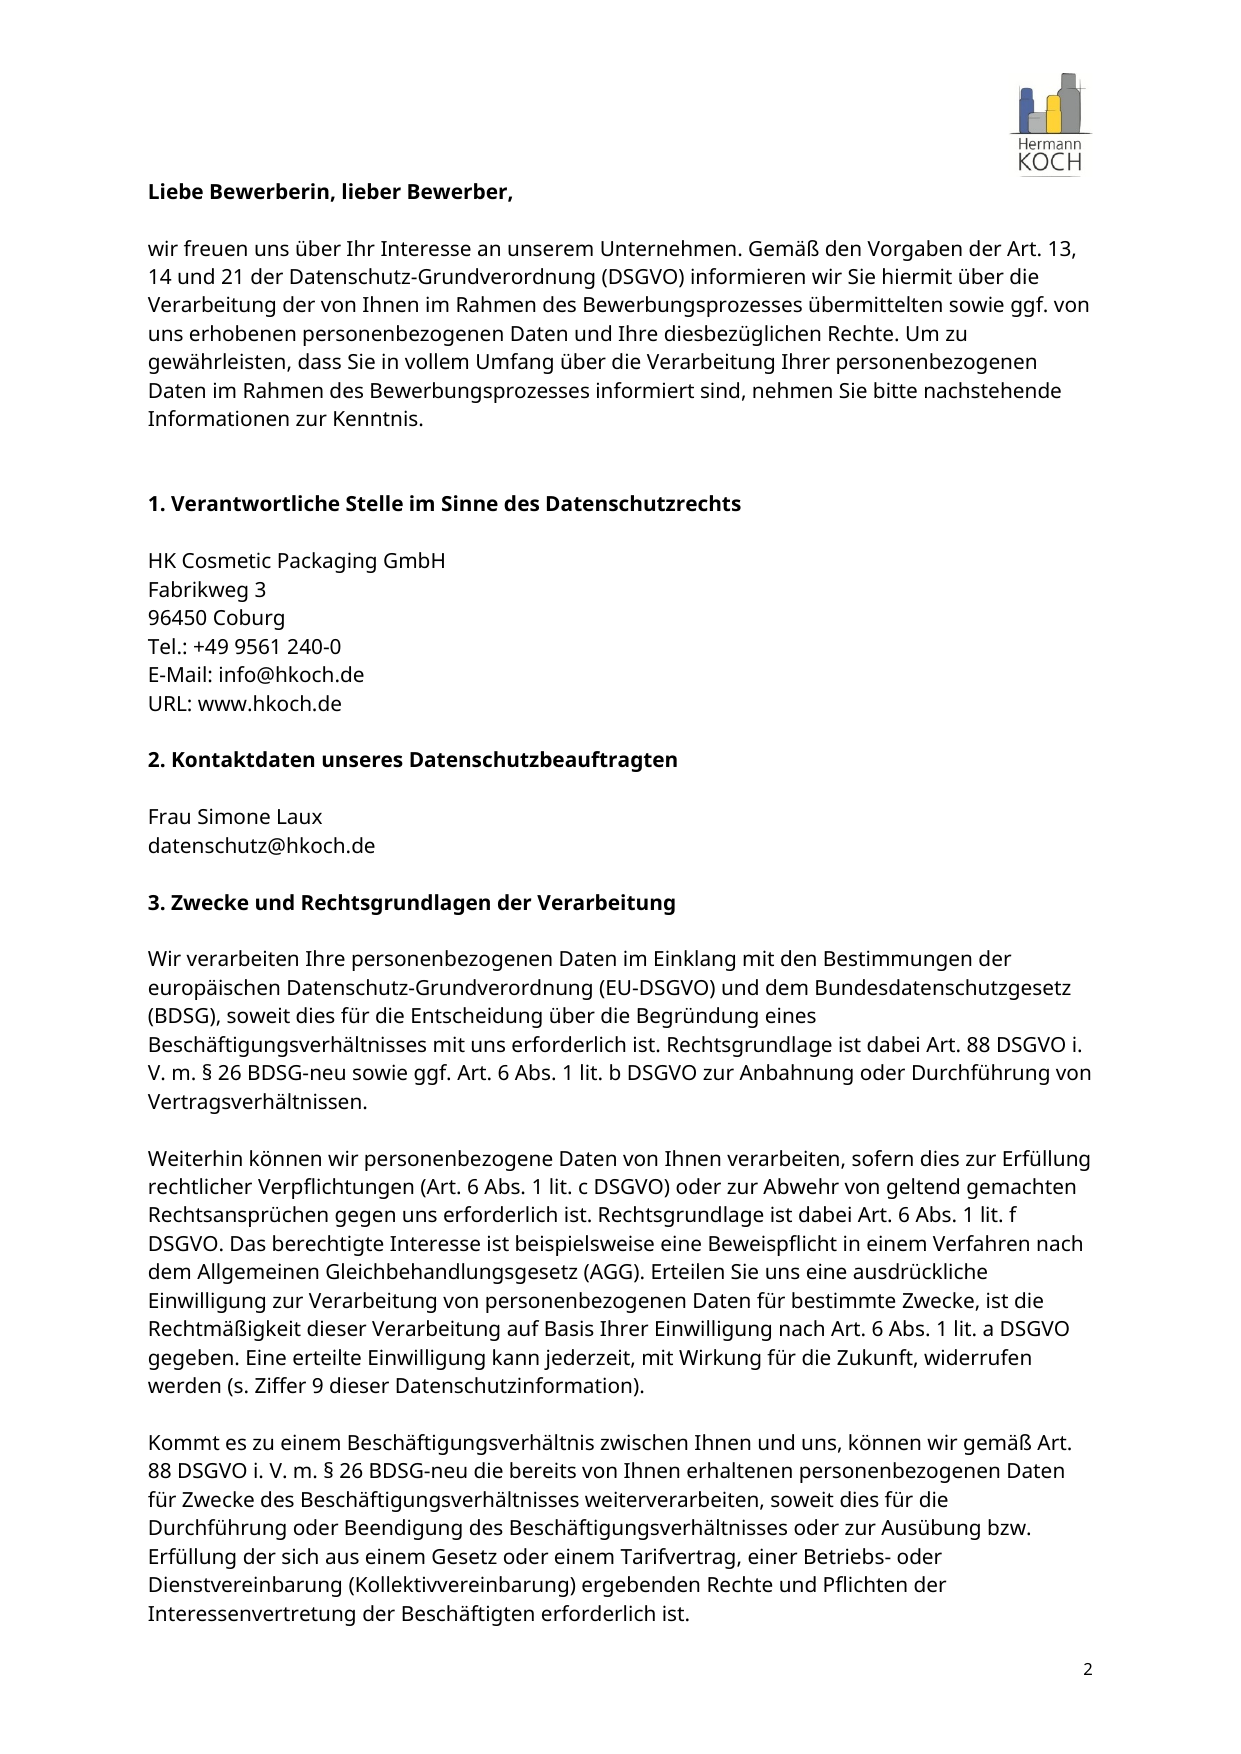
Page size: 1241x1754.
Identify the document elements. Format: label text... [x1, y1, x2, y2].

text 3. Zwecke und Rechtsgrundlagen der Verarbeitung [148, 888, 1093, 916]
text HK Cosmetic Packaging GmbH [148, 546, 1093, 575]
text 2. Kontaktdaten unseres Datenschutzbeauftragten [148, 746, 1093, 774]
text Frau Simone Laux [148, 802, 1093, 831]
picture [1008, 73, 1093, 177]
text Liebe Bewerberin, lieber Bewerber, [148, 177, 1093, 205]
text datenschutz@hkoch.de [148, 831, 1093, 859]
text Tel.: +49 9561 240-0 [148, 632, 1093, 660]
text E-Mail: info@hkoch.de [148, 660, 1093, 689]
text URL: www.hkoch.de [148, 689, 1093, 717]
text 96450 Coburg [148, 603, 1093, 632]
text 1. Verantwortliche Stelle im Sinne des Datenschutzrechts [148, 489, 1093, 518]
text Wir verarbeiten Ihre personenbezogenen Daten im Einklang mit den Bestimmungen der europäischen Datenschutz-Grundverordnung (EU-DSGVO) und dem Bundesdatenschutzgesetz (BDSG), soweit dies für die Entscheidung über die Begründung eines Beschäftigungsverhältnisses mit uns erforderlich ist. Rechtsgrundlage ist dabei Art. 88 DSGVO i. V. m. § 26 BDSG-neu sowie ggf. Art. 6 Abs. 1 lit. b DSGVO zur Anbahnung oder Durchführung von Vertragsverhältnissen. [148, 944, 1093, 1115]
text wir freuen uns über Ihr Interesse an unserem Unternehmen. Gemäß den Vorgaben der Art. 13, 14 und 21 der Datenschutz-Grundverordnung (DSGVO) informieren wir Sie hiermit über die Verarbeitung der von Ihnen im Rahmen des Bewerbungsprozesses übermittelten sowie ggf. von uns erhobenen personenbezogenen Daten und Ihre diesbezüglichen Rechte. Um zu gewährleisten, dass Sie in vollem Umfang über die Verarbeitung Ihrer personenbezogenen Daten im Rahmen des Bewerbungsprozesses informiert sind, nehmen Sie bitte nachstehende Informationen zur Kenntnis. [148, 234, 1093, 433]
text Kommt es zu einem Beschäftigungsverhältnis zwischen Ihnen und uns, können wir gemäß Art. 88 DSGVO i. V. m. § 26 BDSG-neu die bereits von Ihnen erhaltenen personenbezogenen Daten für Zwecke des Beschäftigungsverhältnisses weiterverarbeiten, soweit dies für die Durchführung oder Beendigung des Beschäftigungsverhältnisses oder zur Ausübung bzw. Erfüllung der sich aus einem Gesetz oder einem Tarifvertrag, einer Betriebs- oder Dienstvereinbarung (Kollektivvereinbarung) ergebenden Rechte und Pflichten der Interessenvertretung der Beschäftigten erforderlich ist. [148, 1428, 1093, 1627]
text Weiterhin können wir personenbezogene Daten von Ihnen verarbeiten, sofern dies zur Erfüllung rechtlicher Verpflichtungen (Art. 6 Abs. 1 lit. c DSGVO) oder zur Abwehr von geltend gemachten Rechtsansprüchen gegen uns erforderlich ist. Rechtsgrundlage ist dabei Art. 6 Abs. 1 lit. f DSGVO. Das berechtigte Interesse ist beispielsweise eine Beweispflicht in einem Verfahren nach dem Allgemeinen Gleichbehandlungsgesetz (AGG). Erteilen Sie uns eine ausdrückliche Einwilligung zur Verarbeitung von personenbezogenen Daten für bestimmte Zwecke, ist die Rechtmäßigkeit dieser Verarbeitung auf Basis Ihrer Einwilligung nach Art. 6 Abs. 1 lit. a DSGVO gegeben. Eine erteilte Einwilligung kann jederzeit, mit Wirkung für die Zukunft, widerrufen werden (s. Ziffer 9 dieser Datenschutzinformation). [148, 1144, 1093, 1399]
text Fabrikweg 3 [148, 575, 1093, 603]
